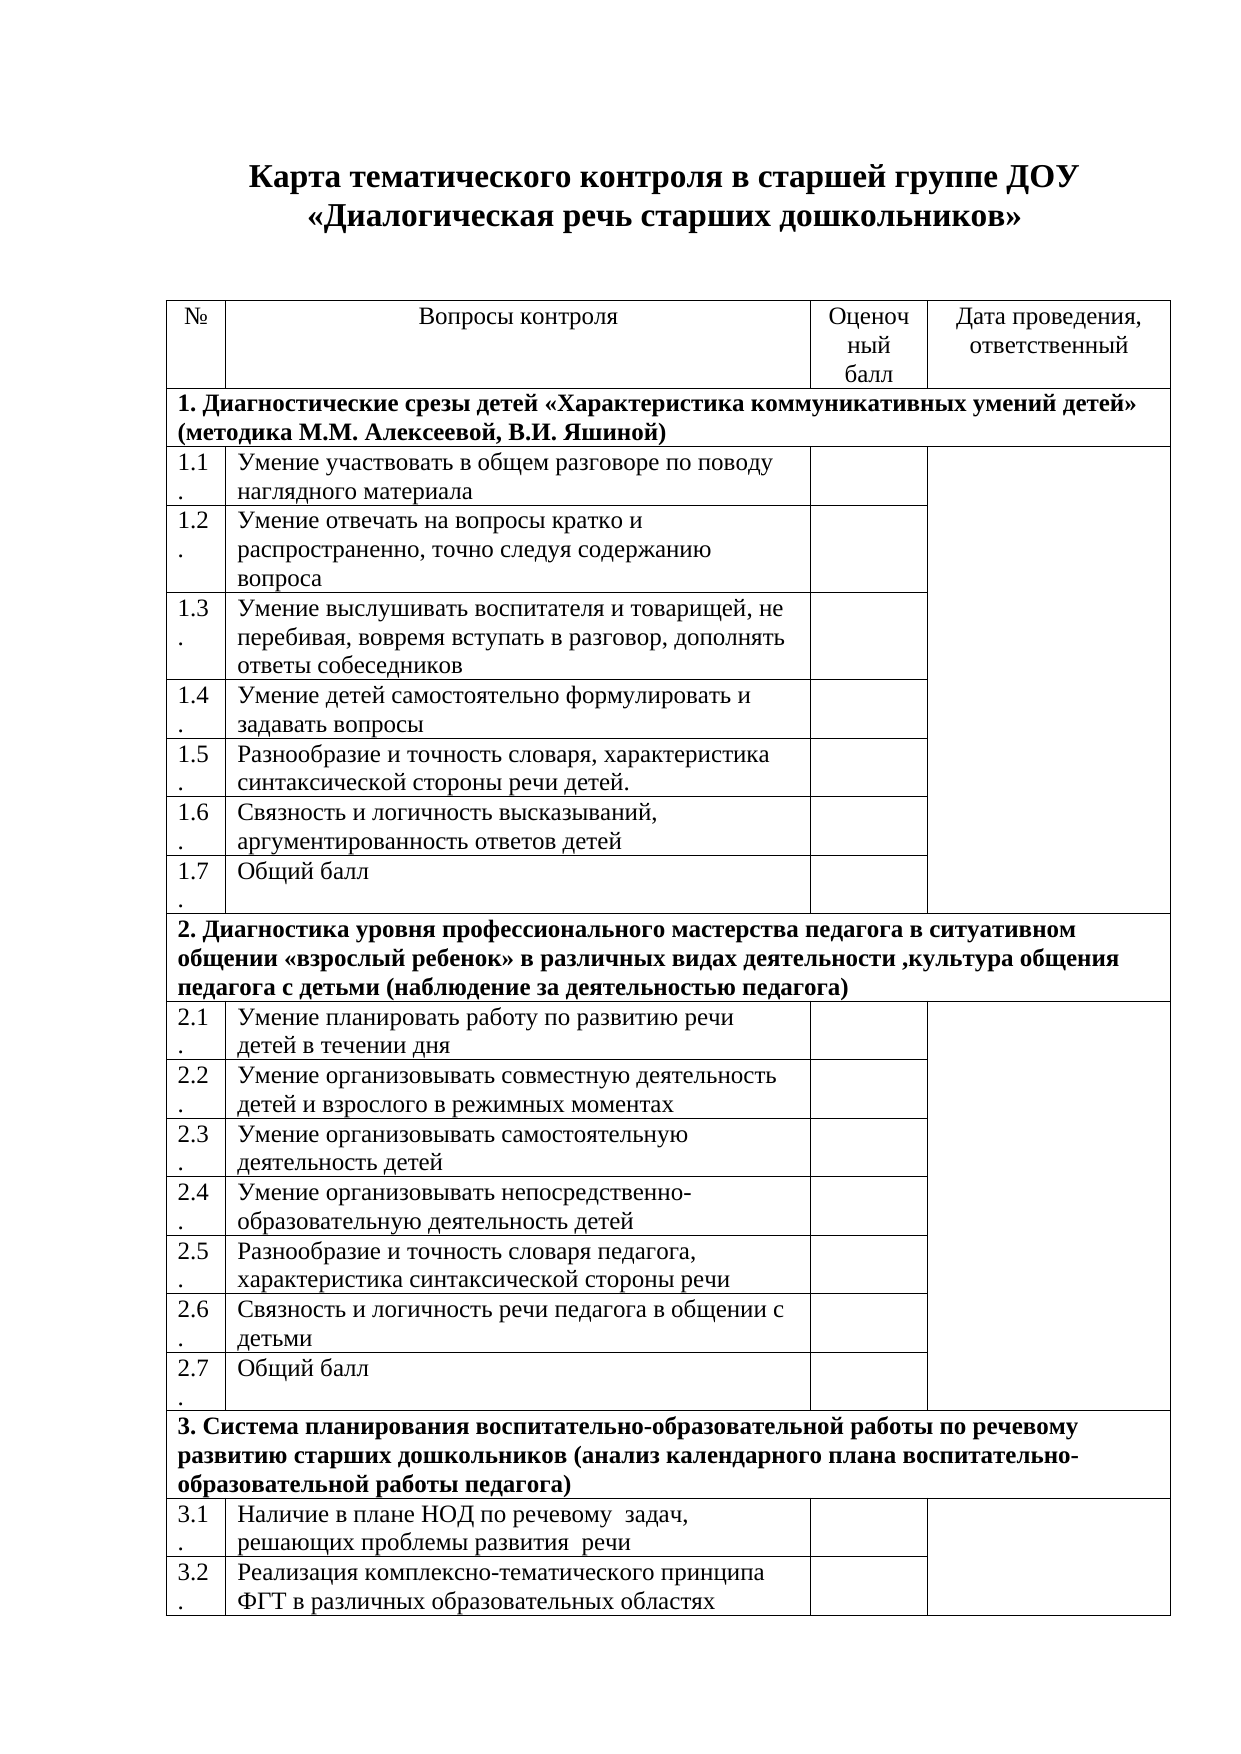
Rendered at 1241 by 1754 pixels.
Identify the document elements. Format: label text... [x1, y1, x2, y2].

table_cell 2.6. [167, 1294, 225, 1352]
table_cell [811, 447, 927, 504]
table_cell 2.3. [167, 1119, 225, 1176]
table_cell [811, 1557, 927, 1615]
table_cell 1.4. [167, 680, 225, 738]
table_cell Умение планировать работу по развитию речи детей в течении дня [226, 1002, 810, 1059]
table_cell [928, 1499, 1170, 1615]
table_cell 1.1. [167, 447, 225, 504]
table_cell 2.4. [167, 1177, 225, 1235]
table_cell Наличие в плане НОД по речевому задач, решающих проблемы развития речи [226, 1499, 810, 1556]
table_cell 1.6. [167, 797, 225, 855]
table_cell Разнообразие и точность словаря педагога, характеристика синтаксической стороны речи [226, 1236, 810, 1293]
table_cell 1.2. [167, 506, 225, 592]
table_cell [811, 680, 927, 738]
text Карта тематического контроля в старшей группе ДОУ [177, 156, 1152, 195]
table_cell [811, 1353, 927, 1410]
table_cell 1.7. [167, 856, 225, 913]
table_cell 3.2. [167, 1557, 225, 1615]
table_cell 1. Диагностические срезы детей «Характеристика коммуникативных умений детей» (методика М.М. Алексеевой, В.И. Яшиной) [167, 389, 1170, 446]
table_header № [167, 301, 225, 387]
table_cell [811, 1002, 927, 1059]
table_cell Умение организовывать непосредственно-образовательную деятельность детей [226, 1177, 810, 1235]
table_header Дата проведения, ответственный [928, 301, 1170, 387]
table_cell [811, 856, 927, 913]
table_cell Умение участвовать в общем разговоре по поводу наглядного материала [226, 447, 810, 504]
table_cell [811, 1119, 927, 1176]
table_cell 2.7. [167, 1353, 225, 1410]
table_cell 3. Система планирования воспитательно-образовательной работы по речевому развитию старших дошкольников (анализ календарного плана воспитательно-образовательной работы педагога) [167, 1411, 1170, 1498]
table_cell Умение отвечать на вопросы кратко и распространенно, точно следуя содержанию вопроса [226, 506, 810, 592]
table_cell Реализация комплексно-тематического принципа ФГТ в различных образовательных областях [226, 1557, 810, 1615]
table_cell [811, 593, 927, 679]
table_cell Умение организовывать совместную деятельность детей и взрослого в режимных моментах [226, 1060, 810, 1118]
table_cell 3.1. [167, 1499, 225, 1556]
table_cell 1.3. [167, 593, 225, 679]
table_cell 2.1. [167, 1002, 225, 1059]
table_cell [811, 739, 927, 796]
table_cell Разнообразие и точность словаря, характеристика синтаксической стороны речи детей. [226, 739, 810, 796]
table_cell [928, 1002, 1170, 1410]
table_cell [811, 1177, 927, 1235]
table_cell [811, 1294, 927, 1352]
table_cell [811, 1060, 927, 1118]
table_header Оценочный балл [811, 301, 927, 387]
table_cell Умение детей самостоятельно формулировать и задавать вопросы [226, 680, 810, 738]
table_cell Связность и логичность высказываний, аргументированность ответов детей [226, 797, 810, 855]
text «Диалогическая речь старших дошкольников» [177, 195, 1152, 233]
table_cell Общий балл [226, 1353, 810, 1410]
table_cell [811, 506, 927, 592]
table_cell [811, 1499, 927, 1556]
table_cell [811, 1236, 927, 1293]
table_header Вопросы контроля [226, 301, 810, 387]
table_cell [928, 447, 1170, 913]
table_cell Связность и логичность речи педагога в общении с детьми [226, 1294, 810, 1352]
table_cell Умение выслушивать воспитателя и товарищей, не перебивая, вовремя вступать в разговор, дополнять ответы собеседников [226, 593, 810, 679]
table_cell [811, 797, 927, 855]
table_cell 2.2. [167, 1060, 225, 1118]
table_cell Общий балл [226, 856, 810, 913]
table_cell Умение организовывать самостоятельную деятельность детей [226, 1119, 810, 1176]
table_cell 1.5. [167, 739, 225, 796]
table_cell 2.5. [167, 1236, 225, 1293]
table_cell 2. Диагностика уровня профессионального мастерства педагога в ситуативном общении «взрослый ребенок» в различных видах деятельности ,культура общения педагога с детьми (наблюдение за деятельностью педагога) [167, 914, 1170, 1001]
